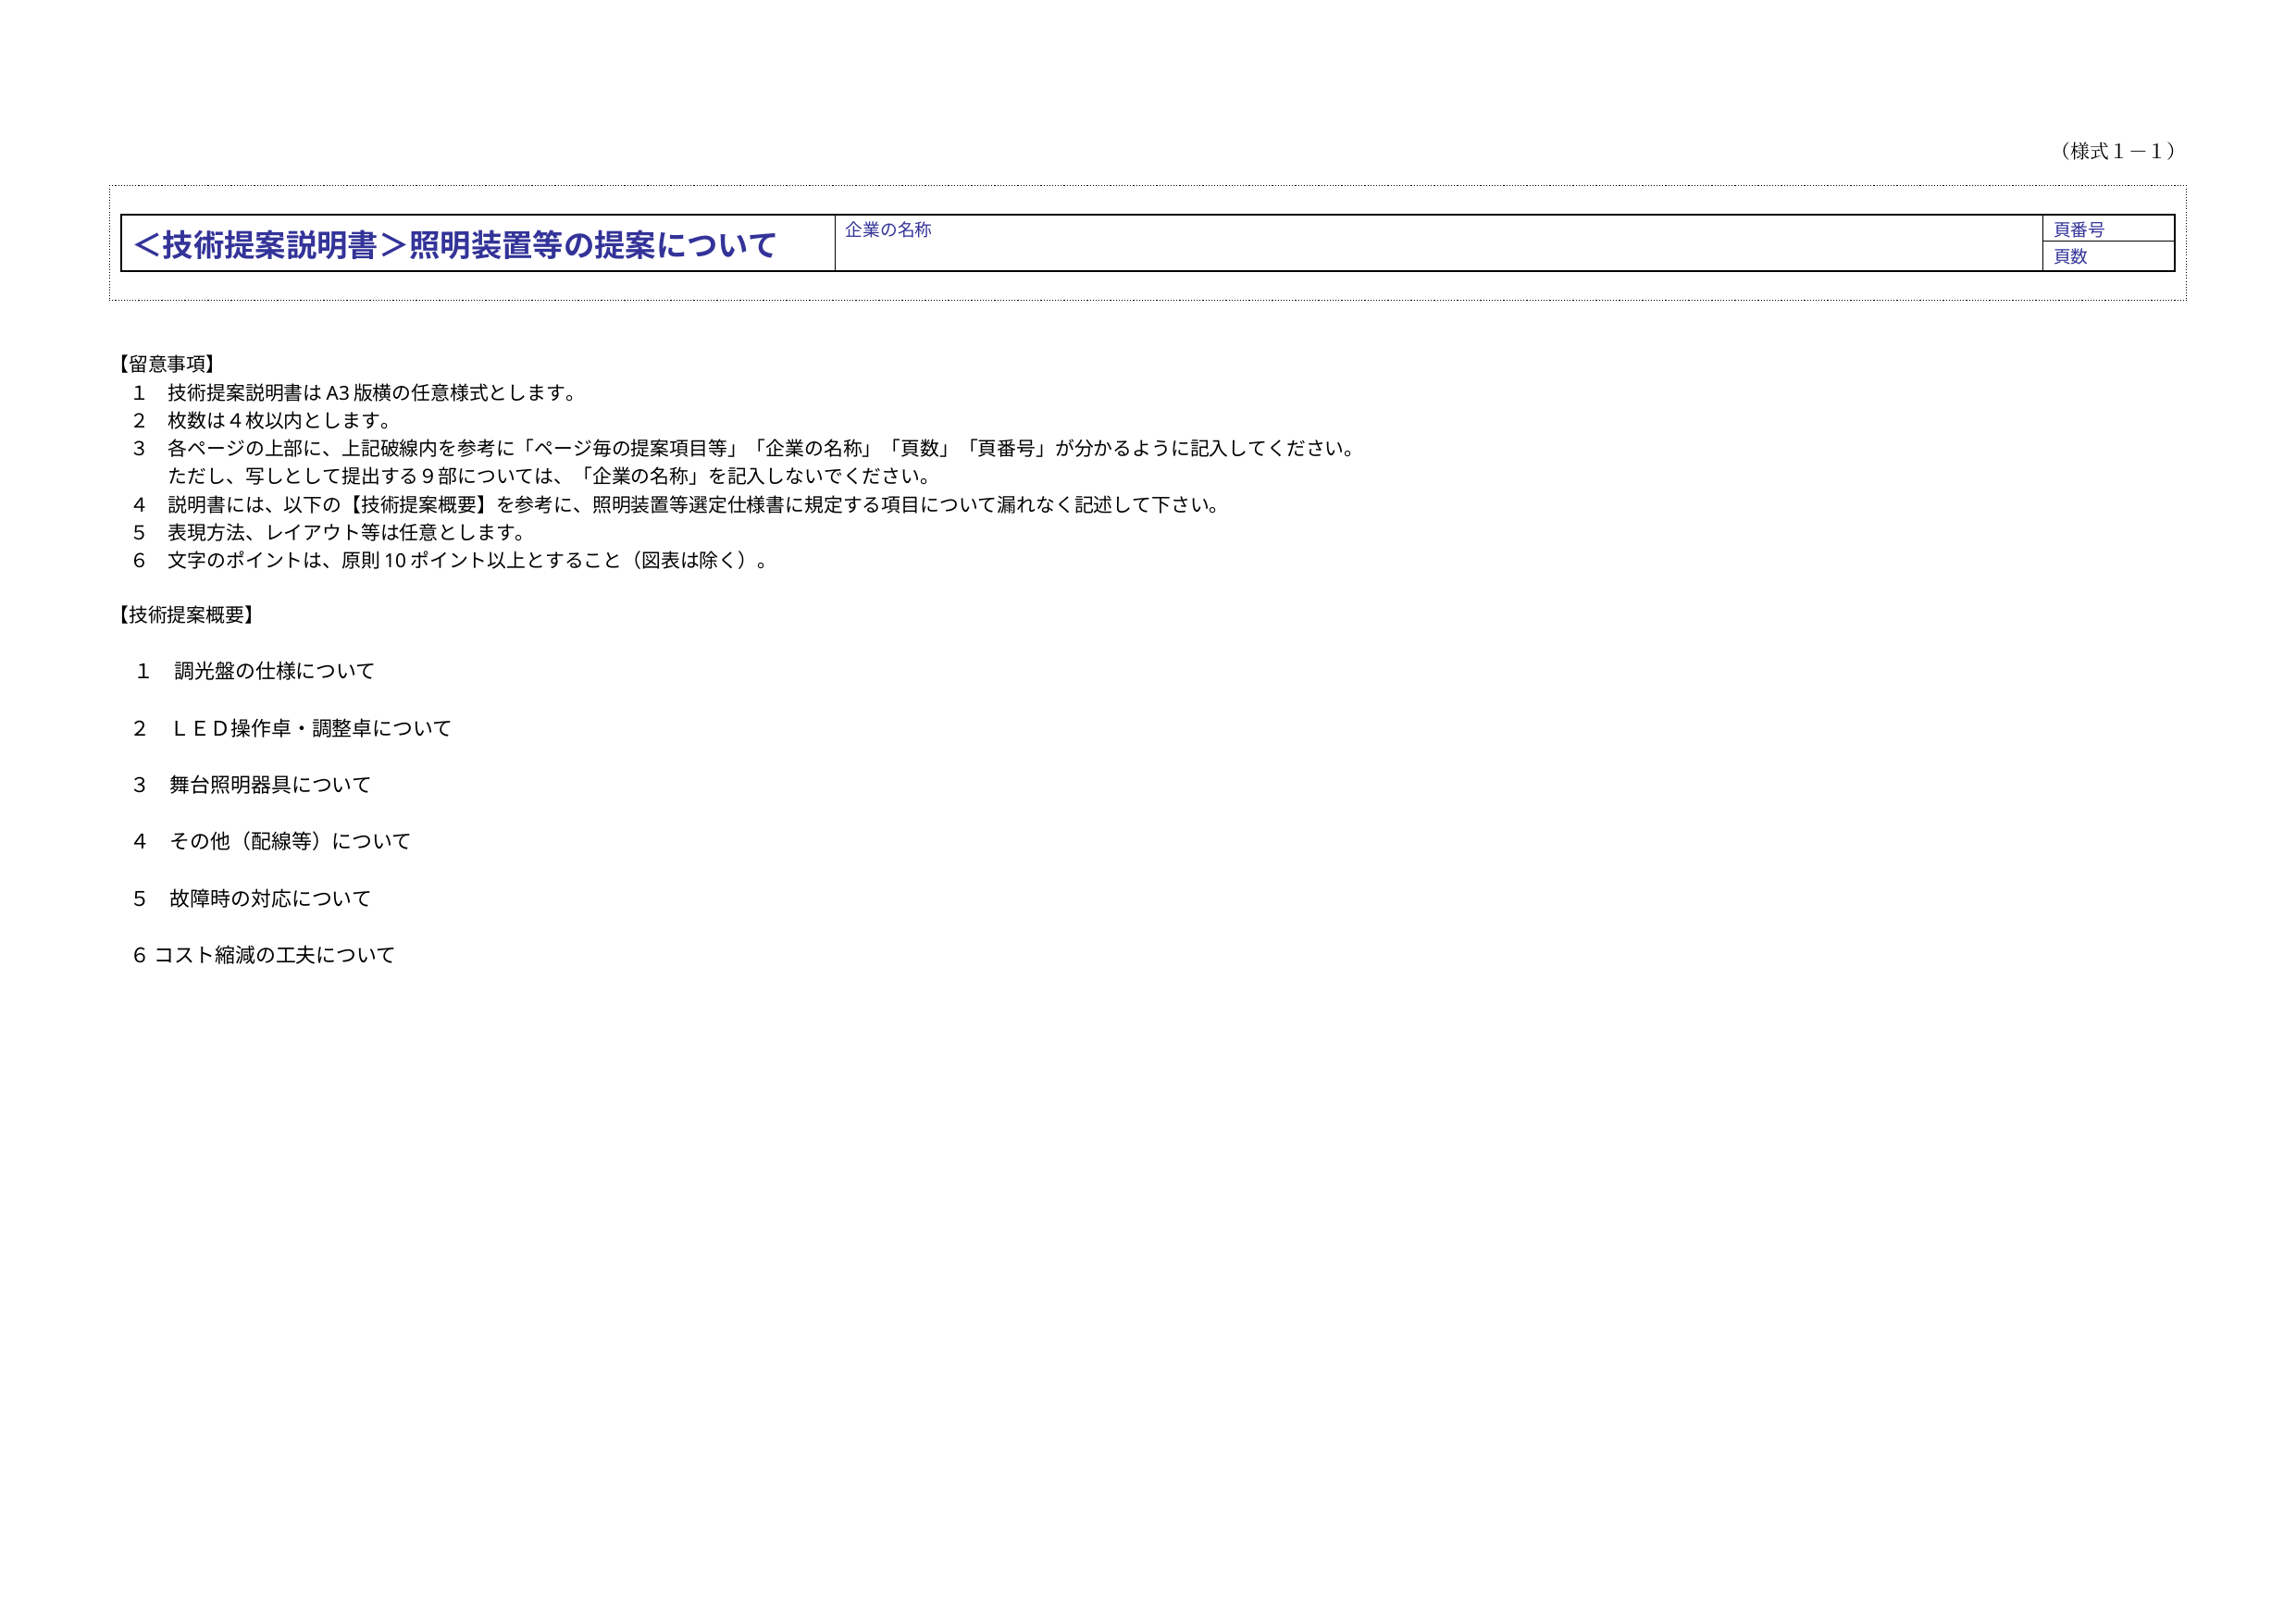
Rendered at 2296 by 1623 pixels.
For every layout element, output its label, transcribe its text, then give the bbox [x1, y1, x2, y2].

text 【留意事項】 [109, 350, 2186, 378]
text ５ 表現方法、レイアウト等は任意とします。 [130, 517, 2186, 545]
text １ 調光盤の仕様について [109, 655, 2186, 685]
table_header [110, 185, 2186, 300]
text ２ 枚数は４枚以内とします。 [130, 405, 2186, 433]
text ２ ＬＥＤ操作卓・調整卓について [130, 712, 2186, 741]
text ３ 舞台照明器具について [109, 769, 2186, 799]
text ４ その他（配線等）について [130, 825, 2186, 855]
text ４ 説明書には、以下の【技術提案概要】を参考に、照明装置等選定仕様書に規定する項目について漏れなく記述して下さい。 [130, 489, 2186, 517]
text １ 技術提案説明書はA3版横の任意様式とします。 [130, 378, 2186, 405]
text ３ 各ページの上部に、上記破線内を参考に「ページ毎の提案項目等」「企業の名称」「頁数」「頁番号」が分かるように記入してください。 [130, 433, 2186, 462]
text ５ 故障時の対応について [130, 883, 2186, 912]
text 【技術提案概要】 [109, 600, 2186, 627]
text ６ 文字のポイントは、原則10ポイント以上とすること（図表は除く）。 [130, 545, 2186, 573]
text （様式１－１） [109, 137, 2186, 165]
text ただし、写しとして提出する９部については、「企業の名称」を記入しないでください。 [130, 462, 2186, 489]
text ６ コスト縮減の工夫について [109, 939, 2186, 969]
